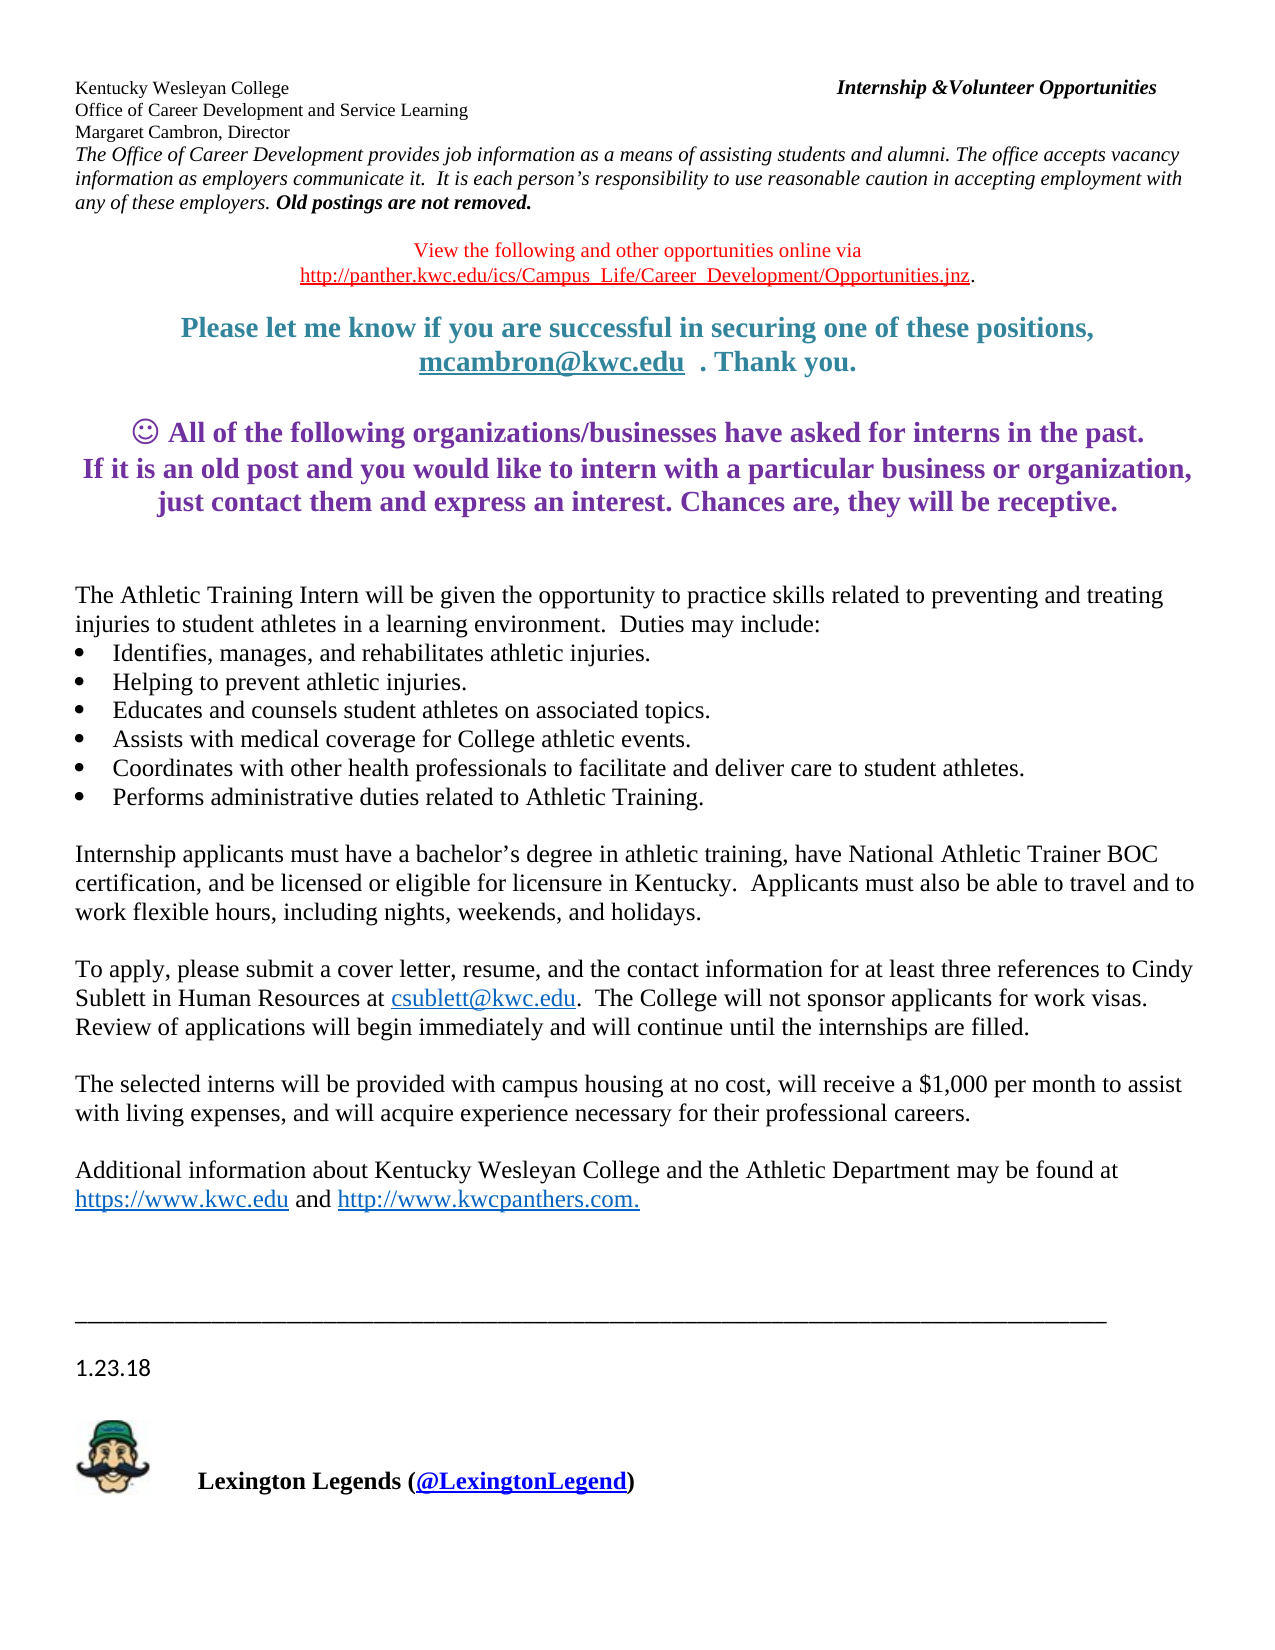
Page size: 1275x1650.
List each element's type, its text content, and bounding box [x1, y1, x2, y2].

text To apply, please submit a cover letter, resume, and the contact information for at least three references to Cindy Sublett in Human Resources at csublett@kwc.edu. The College will not sponsor applicants for work visas. Review of applications will begin immediately and will continue until the internships are filled. [75, 954, 1200, 1040]
text Additional information about Kentucky Wesleyan College and the Athletic Department may be found at https://www.kwc.edu and http://www.kwcpanthers.com. [75, 1155, 1200, 1213]
text ___________________________________________________________________________________ [75, 1296, 1200, 1327]
list Coordinates with other health professionals to facilitate and deliver care to student athletes. [75, 753, 1200, 782]
list Assists with medical coverage for College athletic events. [75, 724, 1200, 753]
list Educates and counsels student athletes on associated topics. [75, 695, 1200, 724]
list Helping to prevent athletic injuries. [75, 667, 1200, 695]
text The selected interns will be provided with campus housing at no cost, will receive a $1,000 per month to assist with living expenses, and will acquire experience necessary for their professional careers. [75, 1069, 1200, 1127]
text 1.23.18 [75, 1352, 1200, 1382]
list Identifies, manages, and rehabilitates athletic injuries. [75, 638, 1200, 667]
text The Athletic Training Intern will be given the opportunity to practice skills related to preventing and treating injuries to student athletes in a learning environment. Duties may include: [75, 580, 1200, 638]
list Performs administrative duties related to Athletic Training. [75, 782, 1200, 810]
picture [75, 1420, 150, 1495]
table_header Lexington Legends (@LexingtonLegend) [185, 1408, 735, 1507]
table_header [63, 1408, 185, 1507]
text Internship applicants must have a bachelor’s degree in athletic training, have National Athletic Trainer BOC certification, and be licensed or eligible for licensure in Kentucky. Applicants must also be able to travel and to work flexible hours, including nights, weekends, and holidays. [75, 839, 1200, 925]
